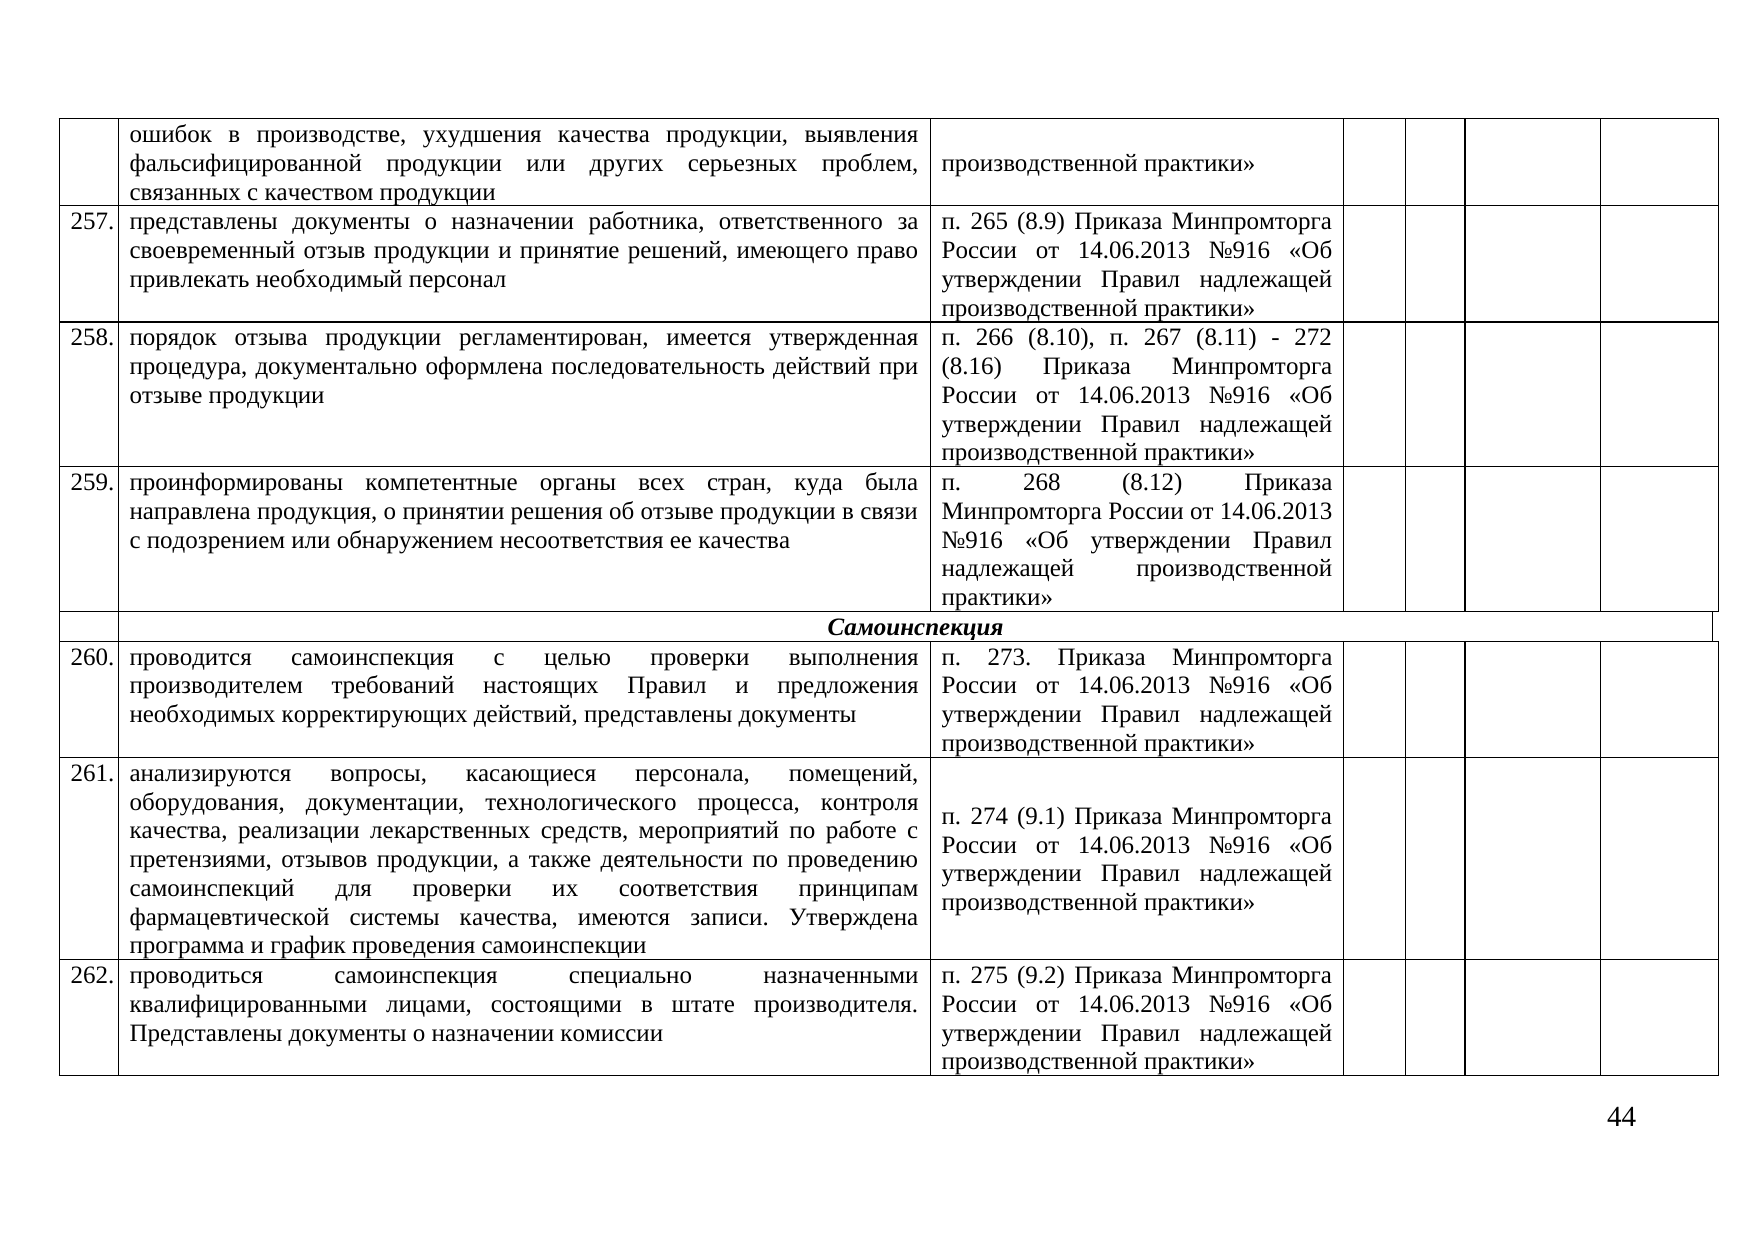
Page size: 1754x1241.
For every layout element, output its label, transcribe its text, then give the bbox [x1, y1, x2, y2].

table_cell [1344, 642, 1405, 757]
table_cell [1406, 119, 1464, 205]
table_cell [1406, 758, 1464, 959]
table_cell [1601, 758, 1718, 959]
table_cell [1601, 323, 1718, 466]
table_cell [1601, 206, 1718, 321]
table_cell [1344, 206, 1405, 321]
table_cell [1344, 119, 1405, 205]
table_cell п. 265 (8.9) Приказа Минпромторга России от 14.06.2013 №916 «Об утверждении Правил надлежащей производственной практики» [931, 206, 1343, 321]
table_cell п. 275 (9.2) Приказа Минпромторга России от 14.06.2013 №916 «Об утверждении Правил надлежащей производственной практики» [931, 960, 1343, 1075]
table_cell [1344, 960, 1405, 1075]
table_cell порядок отзыва продукции регламентирован, имеется утвержденная процедура, документально оформлена последовательность действий при отзыве продукции [119, 323, 930, 466]
table_cell [1466, 119, 1600, 205]
table_cell [1466, 758, 1600, 959]
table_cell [119, 119, 930, 205]
table_cell [1466, 467, 1600, 611]
table_cell [1466, 206, 1600, 321]
table_cell [60, 119, 118, 205]
table_cell п. 274 (9.1) Приказа Минпромторга России от 14.06.2013 №916 «Об утверждении Правил надлежащей производственной практики» [931, 758, 1343, 959]
table_cell [60, 467, 118, 611]
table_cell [931, 119, 1343, 205]
table_cell проводиться самоинспекция специально назначенными квалифицированными лицами, состоящими в штате производителя. Представлены документы о назначении комиссии [119, 960, 930, 1075]
table_cell [1406, 467, 1464, 611]
table_cell [60, 758, 118, 959]
table_cell [60, 323, 118, 466]
table_cell [60, 206, 118, 321]
table_cell [60, 960, 118, 1075]
table_cell [60, 612, 118, 641]
table_cell [1601, 960, 1718, 1075]
table_cell [1344, 467, 1405, 611]
table_cell [1406, 960, 1464, 1075]
table_cell п. 273. Приказа Минпромторга России от 14.06.2013 №916 «Об утверждении Правил надлежащей производственной практики» [931, 642, 1343, 757]
table_cell проинформированы компетентные органы всех стран, куда была направлена продукция, о принятии решения об отзыве продукции в связи с подозрением или обнаружением несоответствия ее качества [119, 467, 930, 611]
table_cell [1344, 323, 1405, 466]
table_cell [1466, 960, 1600, 1075]
table_cell [1466, 642, 1600, 757]
table_cell [1344, 758, 1405, 959]
table_cell представлены документы о назначении работника, ответственного за своевременный отзыв продукции и принятие решений, имеющего право привлекать необходимый персонал [119, 206, 930, 321]
table_cell [1466, 323, 1600, 466]
table_cell [60, 642, 118, 757]
table_cell анализируются вопросы, касающиеся персонала, помещений, оборудования, документации, технологического процесса, контроля качества, реализации лекарственных средств, мероприятий по работе с претензиями, отзывов продукции, а также деятельности по проведению самоинспекций для проверки их соответствия принципам фармацевтической системы качества, имеются записи. Утверждена программа и график проведения самоинспекции [119, 758, 930, 959]
table_cell [1601, 642, 1718, 757]
table_cell проводится самоинспекция с целью проверки выполнения производителем требований настоящих Правил и предложения необходимых корректирующих действий, представлены документы [119, 642, 930, 757]
table_cell [1601, 467, 1718, 611]
table_cell п. 268 (8.12) Приказа Минпромторга России от 14.06.2013 №916 «Об утверждении Правил надлежащей производственной практики» [931, 467, 1343, 611]
table_cell п. 266 (8.10), п. 267 (8.11) - 272 (8.16) Приказа Минпромторга России от 14.06.2013 №916 «Об утверждении Правил надлежащей производственной практики» [931, 323, 1343, 466]
table_cell [1406, 323, 1464, 466]
table_cell Самоинспекция [119, 612, 1712, 641]
table_cell [1406, 642, 1464, 757]
table_cell [1406, 206, 1464, 321]
table_cell [1601, 119, 1718, 205]
